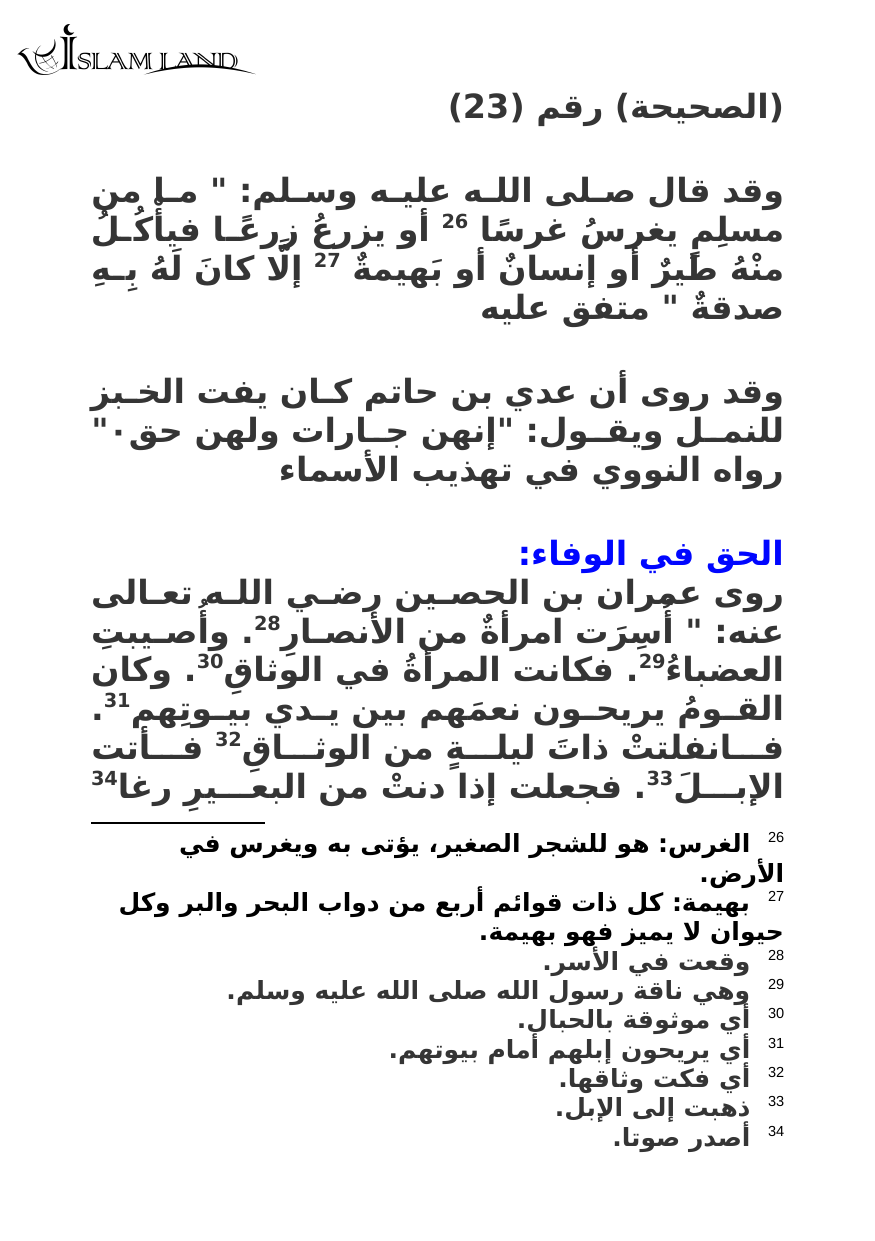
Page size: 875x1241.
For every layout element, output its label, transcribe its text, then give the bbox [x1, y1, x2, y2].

text الحق في الوفاء: [91, 534, 784, 573]
picture [17, 24, 257, 75]
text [91, 87, 784, 126]
text روى عمران بن الحصين رضي الله تعالى عنه: " أُسِرَت امرأةٌ من الأنصارِ. وأُصيبتِ العضباءُ. فكانت المرأةُ في الوثاقِ. وكان القومُ يريحون نعمَهم بين يدي بيوتِهم. فانفلتتْ ذاتَ ليلةٍ من الوثاقِ فأتت الإبلَ. فجعلت إذا دنتْ من البعيرِ رغا فتتركُه. حتى تنتهي إلى العضباءِ. فلم ترغُ. قال: وناقةٌ مَنوقةٌ. فقعدتْ في عجُزها ثم زجرتْها فانطلقت. ونذروا بها فطلبوها فأعجزَتْهم. قال: ونذرتْ لله؛ إن نجَّاها اللهُ عليها لتنحرنَّها. فلما قدمت المدينةَ رآها الناسُ. فقالوا: العضباءُ، ناقةُ رسولِ اللهِ صلَّى اللهُ عليه وسلَّمَ. فقالت: إنها نذَرتْ؛ إن نجّاها اللهُ عليها لتنحرنَّها. فأتوا رسولَ اللهِ صلَّى اللهُ عليه وسلَّمَ فذكروا ذلك له. فقال: سبحان اللهِ! بئسما جَزَتْها. نذرت لله إن نجَّاها اللهُ عليها لتنحرنَّها. لا وفاءَ لنذرٍ في معصيةٍ. ولا فيما لا يملك العبدُ ." صحيح مسلم [91, 573, 784, 806]
text وقد قال صلى الله عليه وسلم: " ما من مسلِمٍ يغرسُ غرسًا أو يزرعُ زرعًا فيأْكُلُ منْهُ طيرٌ أو إنسانٌ أو بَهيمةٌ إلَّا كانَ لَهُ بِهِ صدقةٌ " متفق عليه [91, 172, 784, 327]
text وقد روى أن عدي بن حاتم كان يفت الخبز للنمل ويقول: "إنهن جارات ولهن حق٠" رواه النووي في تهذيب الأسماء [91, 372, 784, 489]
